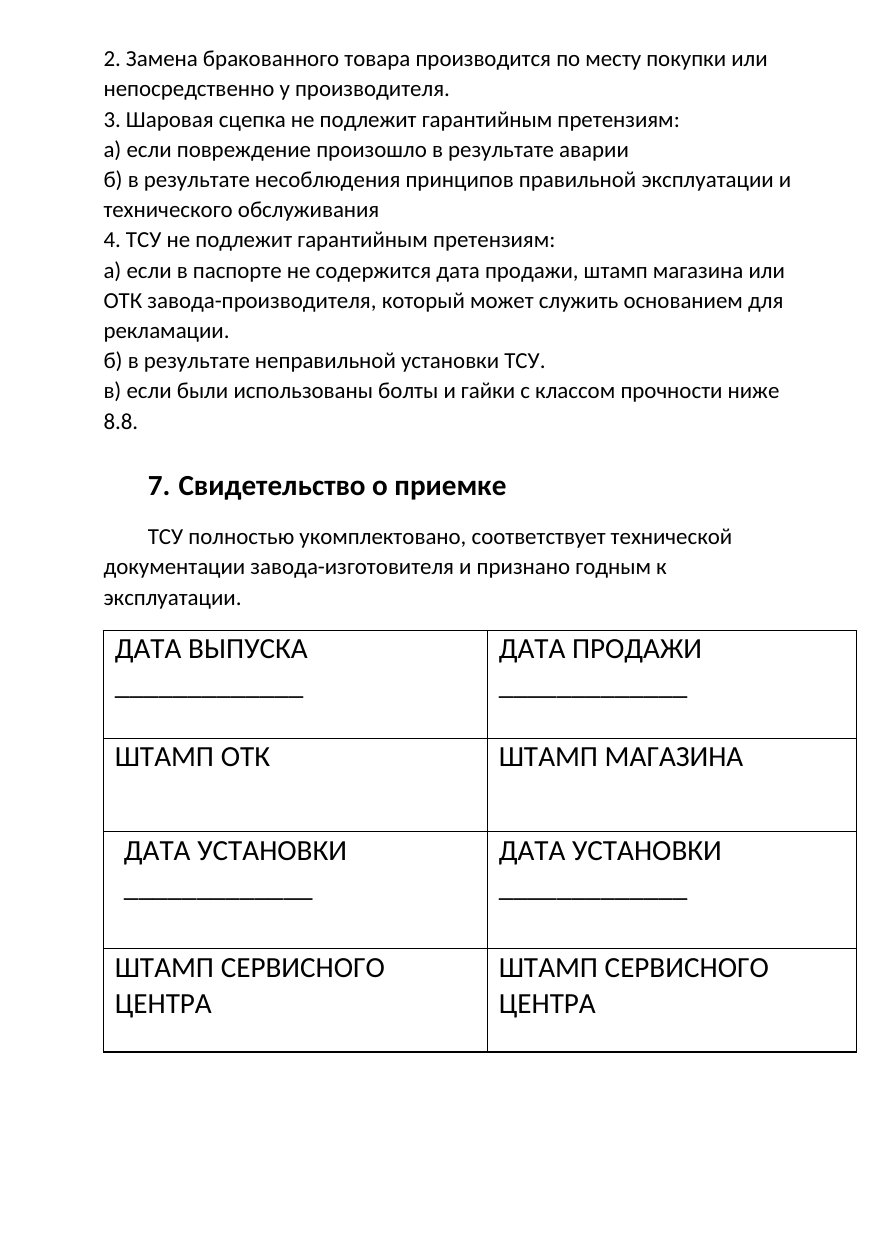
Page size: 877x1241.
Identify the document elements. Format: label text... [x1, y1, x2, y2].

table_cell ШТАМП ОТК [104, 739, 487, 831]
list Свидетельство о приемке [103, 467, 803, 503]
text а) если повреждение произошло в результате аварии [103, 135, 803, 163]
table_cell ШТАМП СЕРВИСНОГО ЦЕНТРА [488, 949, 856, 1051]
table_cell ШТАМП МАГАЗИНА [488, 739, 856, 831]
text 3. Шаровая сцепка не подлежит гарантийным претензиям: [103, 105, 803, 133]
text 4. ТСУ не подлежит гарантийным претензиям: [103, 226, 803, 253]
table_cell ДАТА УСТАНОВКИ _____________ [488, 832, 856, 948]
text 2. Замена бракованного товара производится по месту покупки или непосредственно у производителя. [103, 44, 803, 102]
text б) в результате неправильной установки ТСУ. [103, 346, 803, 374]
text ТСУ полностью укомплектовано, соответствует технической документации завода-изготовителя и признано годным к эксплуатации. [103, 522, 803, 611]
table_header ДАТА ВЫПУСКА _____________ [104, 631, 487, 737]
text в) если были использованы болты и гайки с классом прочности ниже 8.8. [103, 377, 803, 435]
table_header ДАТА ПРОДАЖИ _____________ [488, 631, 856, 737]
table_cell ДАТА УСТАНОВКИ _____________ [104, 832, 487, 948]
table_cell ШТАМП СЕРВИСНОГО ЦЕНТРА [104, 949, 487, 1051]
text б) в результате несоблюдения принципов правильной эксплуатации и технического обслуживания [103, 165, 803, 223]
text а) если в паспорте не содержится дата продажи, штамп магазина или ОТК завода-производителя, который может служить основанием для рекламации. [103, 256, 803, 344]
